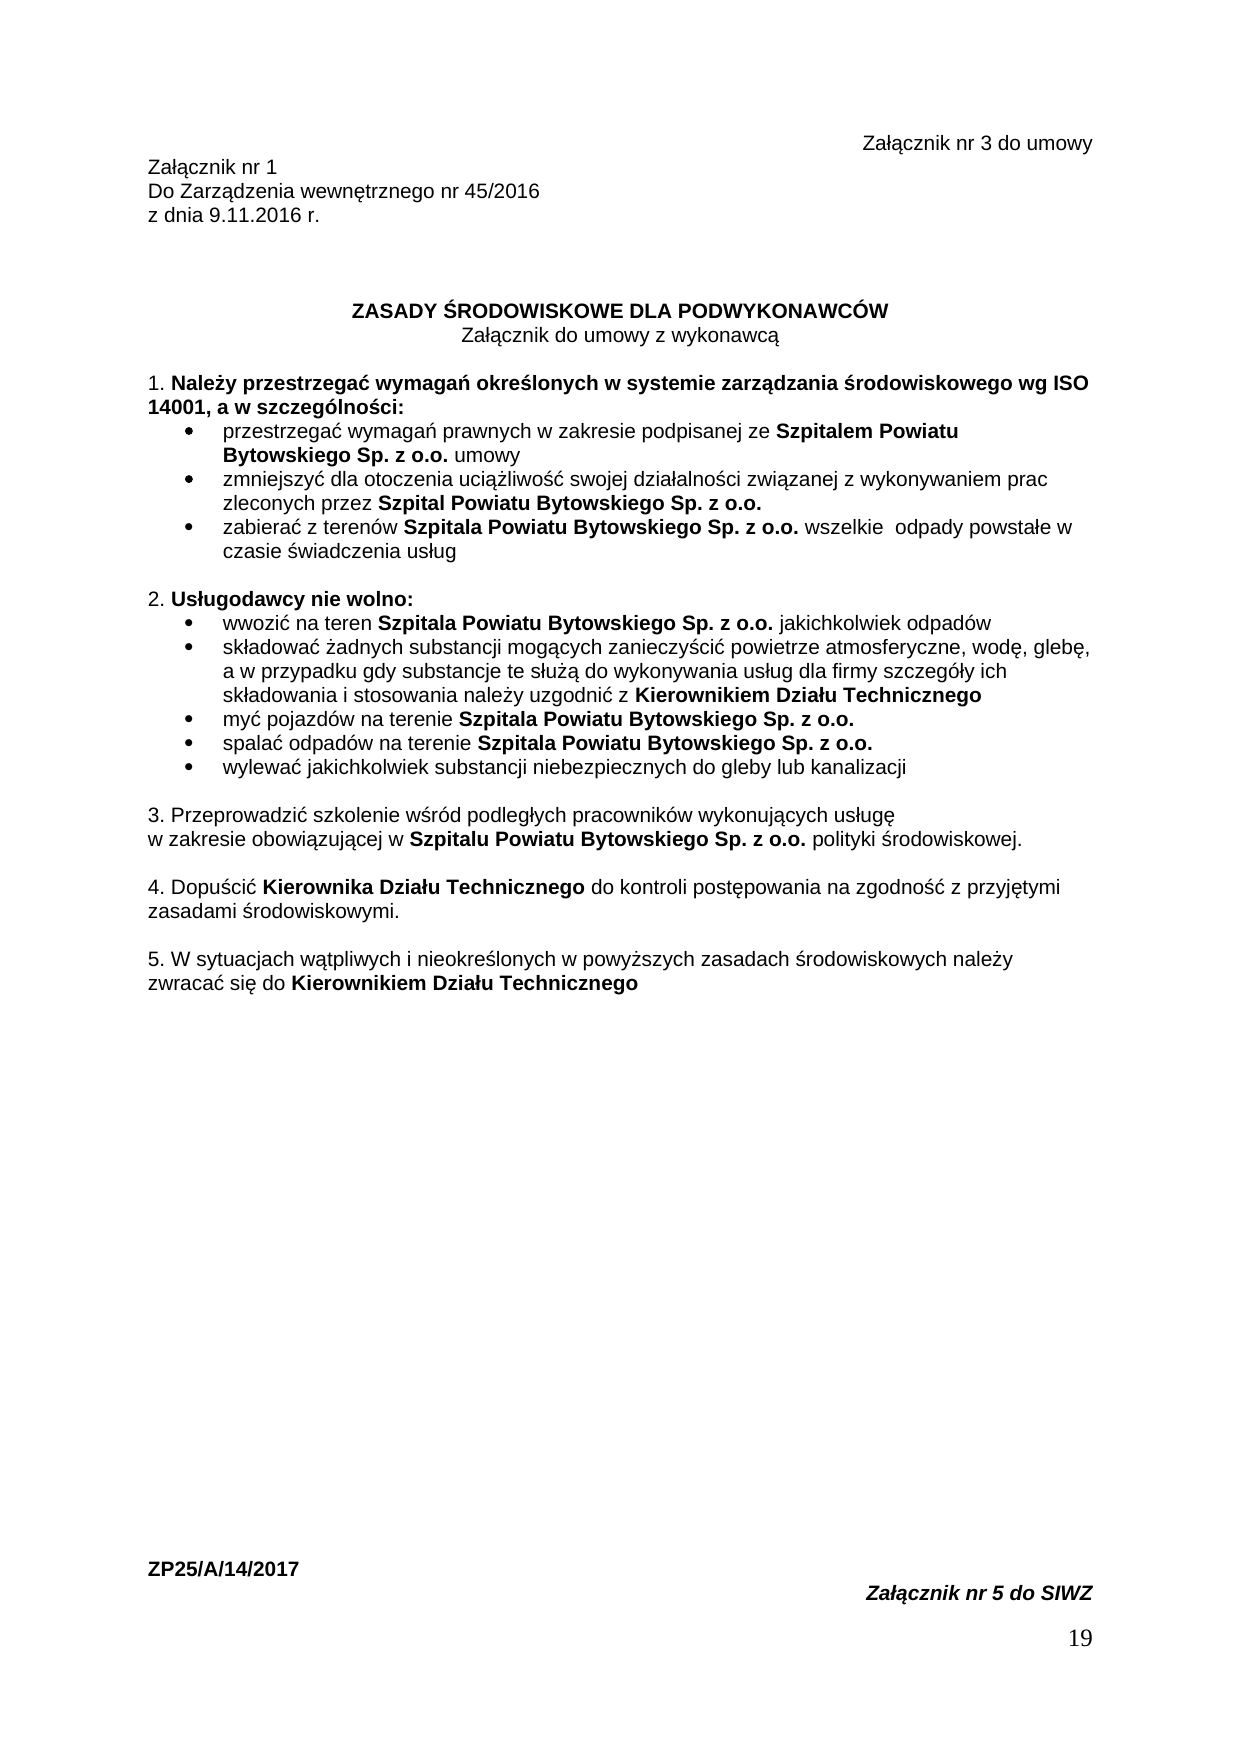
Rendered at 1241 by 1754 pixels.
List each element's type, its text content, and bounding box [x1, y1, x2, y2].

text Załącznik nr 3 do umowy [148, 131, 1093, 155]
text z dnia 9.11.2016 r. [148, 203, 1093, 227]
text 4. Dopuścić Kierownika Działu Technicznego do kontroli postępowania na zgodność z przyjętymi zasadami środowiskowymi. [148, 875, 1093, 923]
text 1. Należy przestrzegać wymagań określonych w systemie zarządzania środowiskowego wg ISO 14001, a w szczególności: [148, 371, 1093, 419]
text 3. Przeprowadzić szkolenie wśród podległych pracowników wykonujących usługę w zakresie obowiązującej w Szpitalu Powiatu Bytowskiego Sp. z o.o. polityki środowiskowej. [148, 803, 1093, 851]
list spalać odpadów na terenie Szpitala Powiatu Bytowskiego Sp. z o.o. [185, 731, 1093, 755]
text Do Zarządzenia wewnętrznego nr 45/2016 [148, 179, 1093, 203]
text 5. W sytuacjach wątpliwych i nieokreślonych w powyższych zasadach środowiskowych należy zwracać się do Kierownikiem Działu Technicznego [148, 947, 1093, 994]
text Załącznik nr 1 [148, 155, 1093, 179]
list zmniejszyć dla otoczenia uciążliwość swojej działalności związanej z wykonywaniem prac zleconych przez Szpital Powiatu Bytowskiego Sp. z o.o. [185, 467, 1093, 515]
text 2. Usługodawcy nie wolno: [148, 587, 1093, 611]
list składować żadnych substancji mogących zanieczyścić powietrze atmosferyczne, wodę, glebę, a w przypadku gdy substancje te służą do wykonywania usług dla firmy szczegóły ich składowania i stosowania należy uzgodnić z Kierownikiem Działu Technicznego [185, 635, 1093, 707]
subtitle ZP25/A/14/2017 [148, 1557, 1093, 1581]
list wwozić na teren Szpitala Powiatu Bytowskiego Sp. z o.o. jakichkolwiek odpadów [185, 611, 1093, 635]
list przestrzegać wymagań prawnych w zakresie podpisanej ze Szpitalem Powiatu Bytowskiego Sp. z o.o. umowy [185, 419, 1093, 467]
text Załącznik nr 5 do SIWZ [148, 1581, 1093, 1604]
text Załącznik do umowy z wykonawcą [148, 323, 1093, 347]
list zabierać z terenów Szpitala Powiatu Bytowskiego Sp. z o.o. wszelkie odpady powstałe w czasie świadczenia usług [185, 515, 1093, 563]
text ZASADY ŚRODOWISKOWE DLA PODWYKONAWCÓW [148, 299, 1093, 323]
list wylewać jakichkolwiek substancji niebezpiecznych do gleby lub kanalizacji [185, 755, 1093, 779]
list myć pojazdów na terenie Szpitala Powiatu Bytowskiego Sp. z o.o. [185, 707, 1093, 731]
